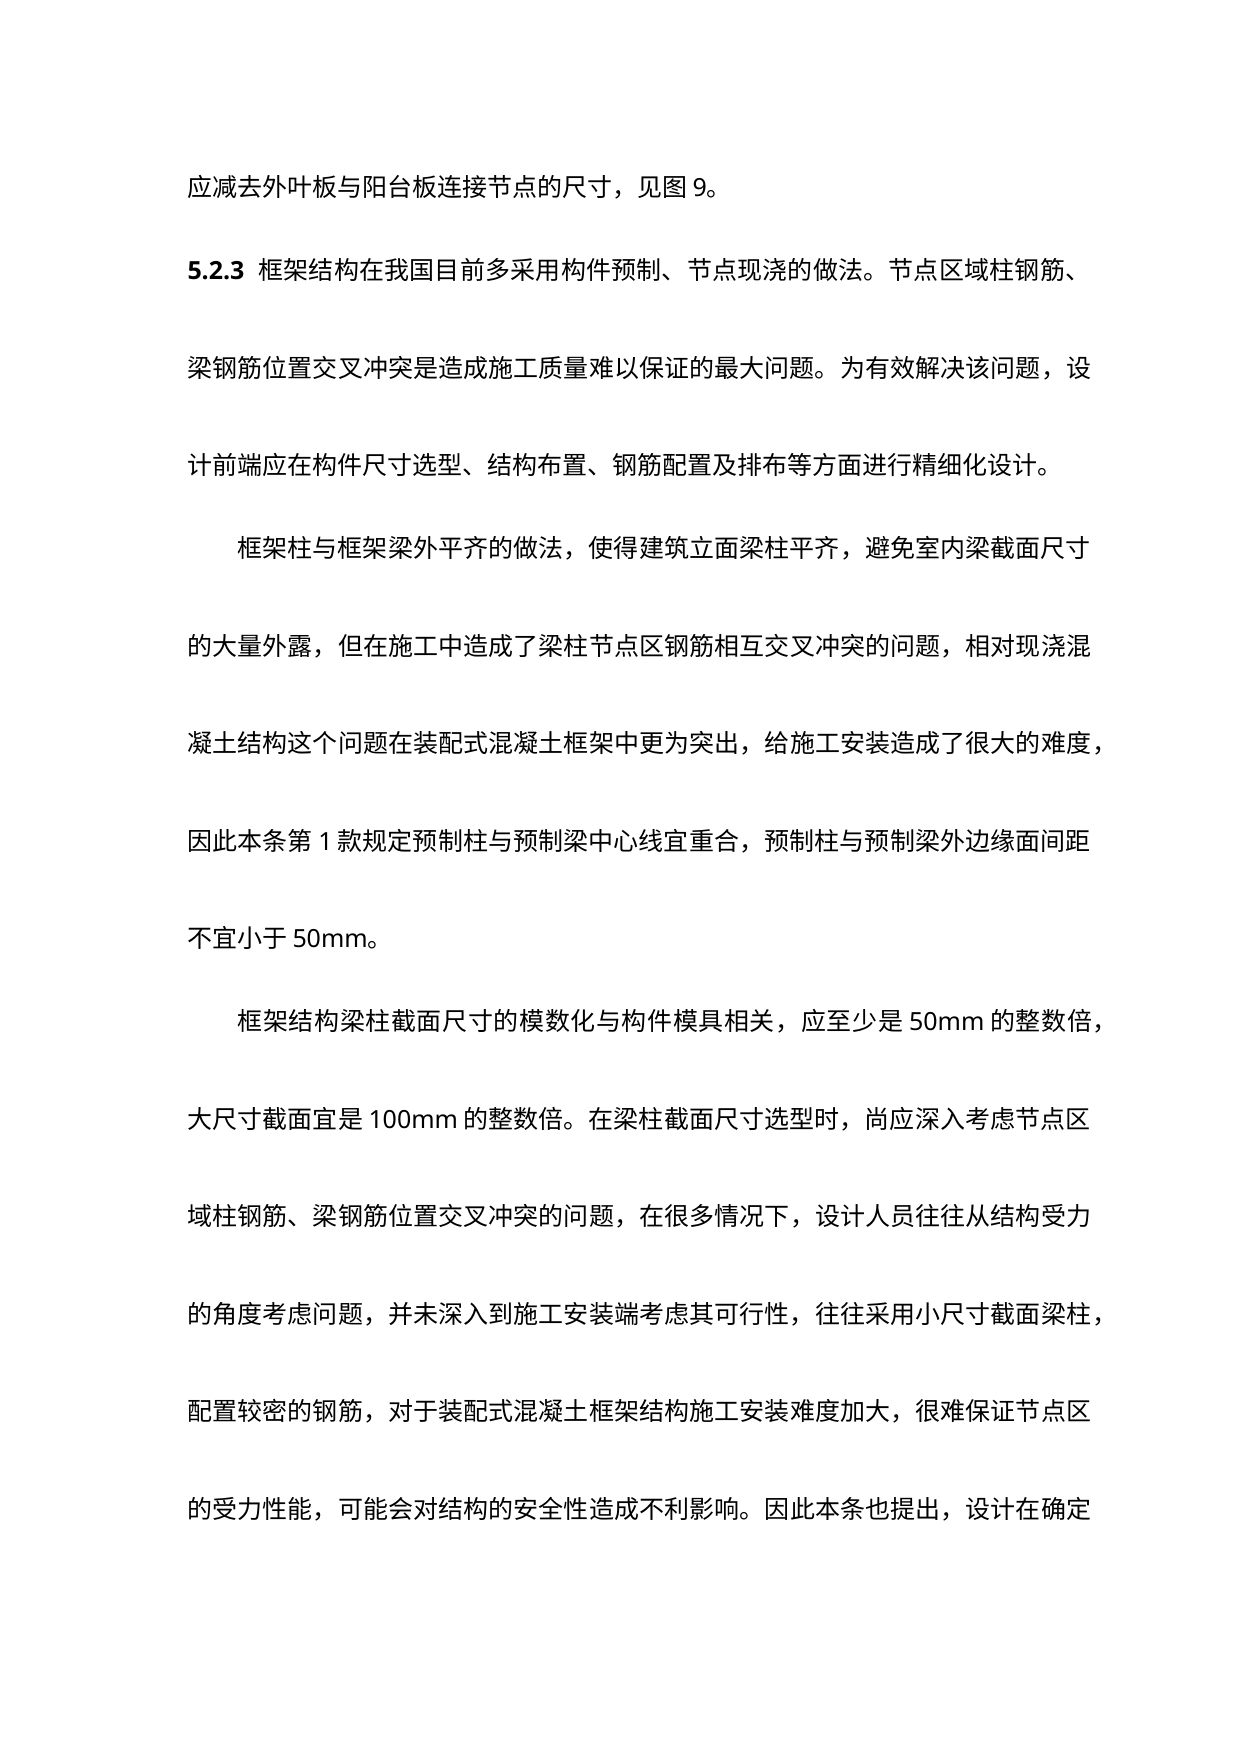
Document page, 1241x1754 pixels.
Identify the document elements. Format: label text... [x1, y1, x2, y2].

text 5.2.3 框架结构在我国目前多采用构件预制、节点现浇的做法。节点区域柱钢筋、梁钢筋位置交叉冲突是造成施工质量难以保证的最大问题。为有效解决该问题，设计前端应在构件尺寸选型、结构布置、钢筋配置及排布等方面进行精细化设计。 [187, 236, 1092, 496]
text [187, 987, 1092, 1540]
text 框架柱与框架梁外平齐的做法，使得建筑立面梁柱平齐，避免室内梁截面尺寸的大量外露，但在施工中造成了梁柱节点区钢筋相互交叉冲突的问题，相对现浇混凝土结构这个问题在装配式混凝土框架中更为突出，给施工安装造成了很大的难度，因此本条第1款规定预制柱与预制梁中心线宜重合，预制柱与预制梁外边缘面间距不宜小于50mm。 [187, 514, 1092, 969]
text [187, 153, 1092, 218]
